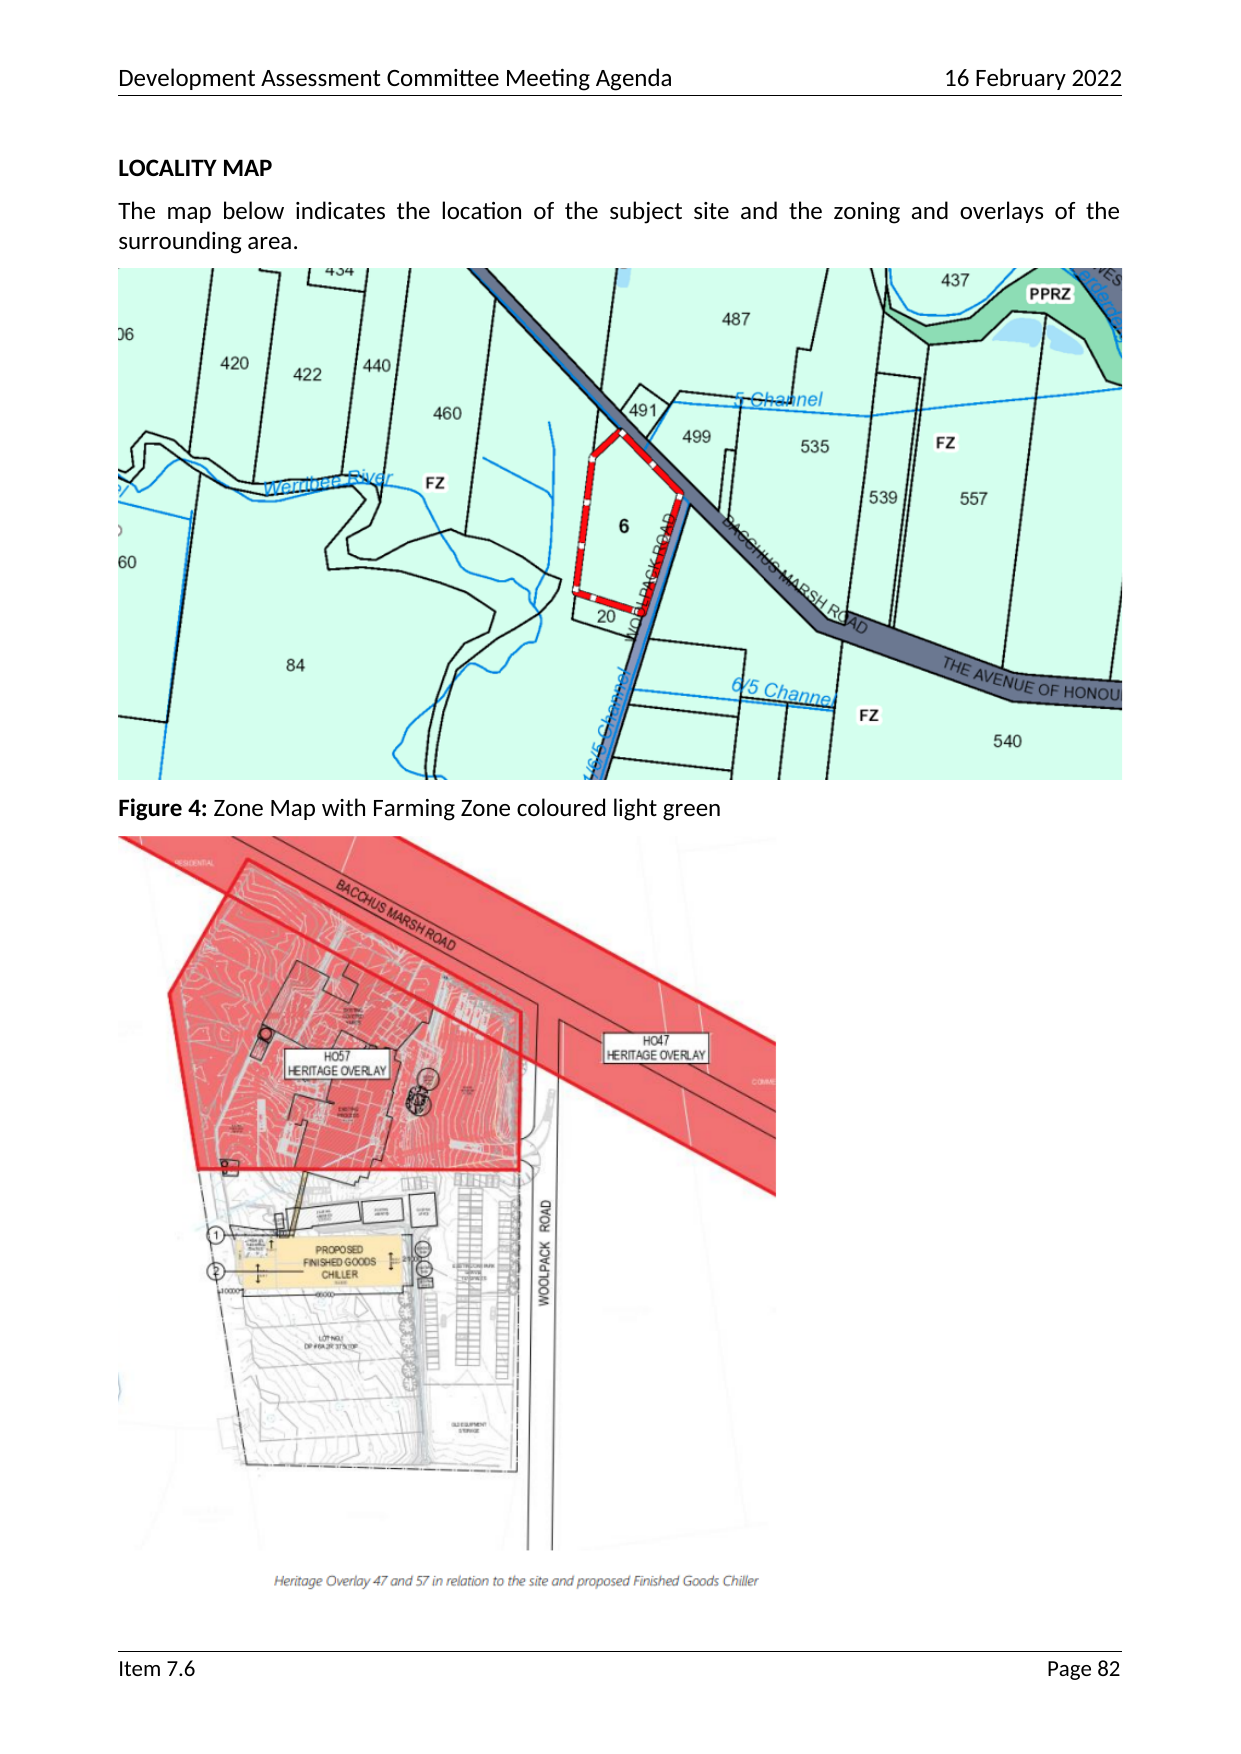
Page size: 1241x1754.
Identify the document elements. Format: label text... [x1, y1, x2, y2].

picture [118, 835, 913, 1599]
picture [118, 268, 1123, 780]
text The map below indicates the location of the subject site and the zoning and overlays of the surrounding area. [118, 195, 1122, 256]
text Figure 4: Zone Map with Farming Zone coloured light green [118, 792, 1122, 823]
subtitle Locality Map [118, 152, 1122, 182]
